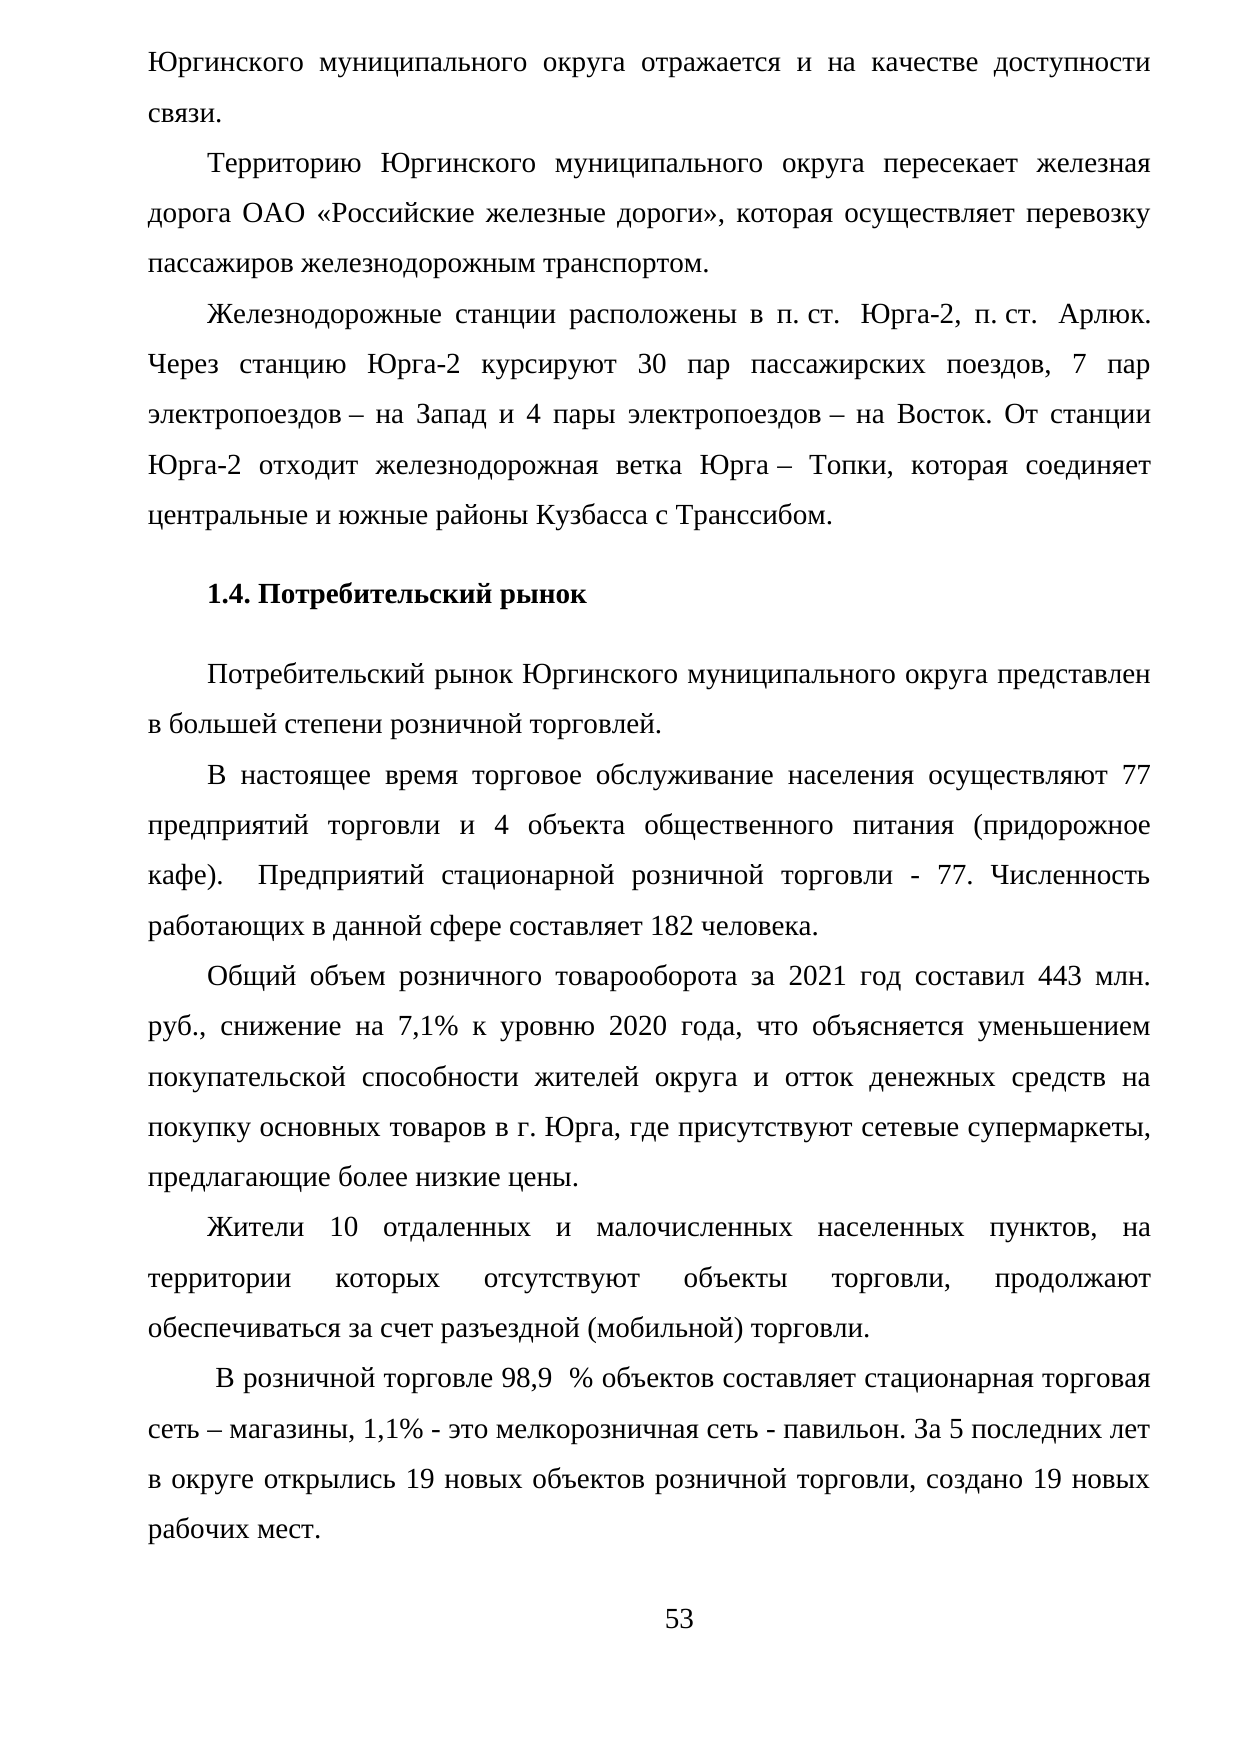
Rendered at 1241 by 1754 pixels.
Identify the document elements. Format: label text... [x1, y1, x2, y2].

subtitle Потребительский рынок [207, 577, 1152, 610]
text Жители 10 отдаленных и малочисленных населенных пунктов, на территории которых отсутствуют объекты торговли, продолжают обеспечиваться за счет разъездной (мобильной) торговли. [148, 1209, 1152, 1344]
text Общий объем розничного товарооборота за 2021 год составил 443 млн. руб., снижение на 7,1% к уровню 2020 года, что объясняется уменьшением покупательской способности жителей округа и отток денежных средств на покупку основных товаров в г. Юрга, где присутствуют сетевые супермаркеты, предлагающие более низкие цены. [148, 958, 1152, 1193]
text Потребительский рынок Юргинского муниципального округа представлен в большей степени розничной торговлей. [148, 656, 1152, 740]
text Территорию Юргинского муниципального округа пересекает железная дорога ОАО «Российские железные дороги», которая осуществляет перевозку пассажиров железнодорожным транспортом. [148, 145, 1152, 279]
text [148, 44, 1152, 128]
text В настоящее время торговое обслуживание населения осуществляют 77 предприятий торговли и 4 объекта общественного питания (придорожное кафе). Предприятий стационарной розничной торговли - 77. Численность работающих в данной сфере составляет 182 человека. [148, 757, 1152, 941]
text Железнодорожные станции расположены в п. ст. Юрга-2, п. ст. Арлюк. Через станцию Юрга-2 курсируют 30 пар пассажирских поездов, 7 пар электропоездов – на Запад и 4 пары электропоездов – на Восток. От станции Юрга-2 отходит железнодорожная ветка Юрга – Топки, которая соединяет центральные и южные районы Кузбасса с Транссибом. [148, 296, 1152, 531]
text В розничной торговле 98,9 % объектов составляет стационарная торговая сеть – магазины, 1,1% - это мелкорозничная сеть - павильон. За 5 последних лет в округе открылись 19 новых объектов розничной торговли, создано 19 новых рабочих мест. [148, 1361, 1152, 1545]
